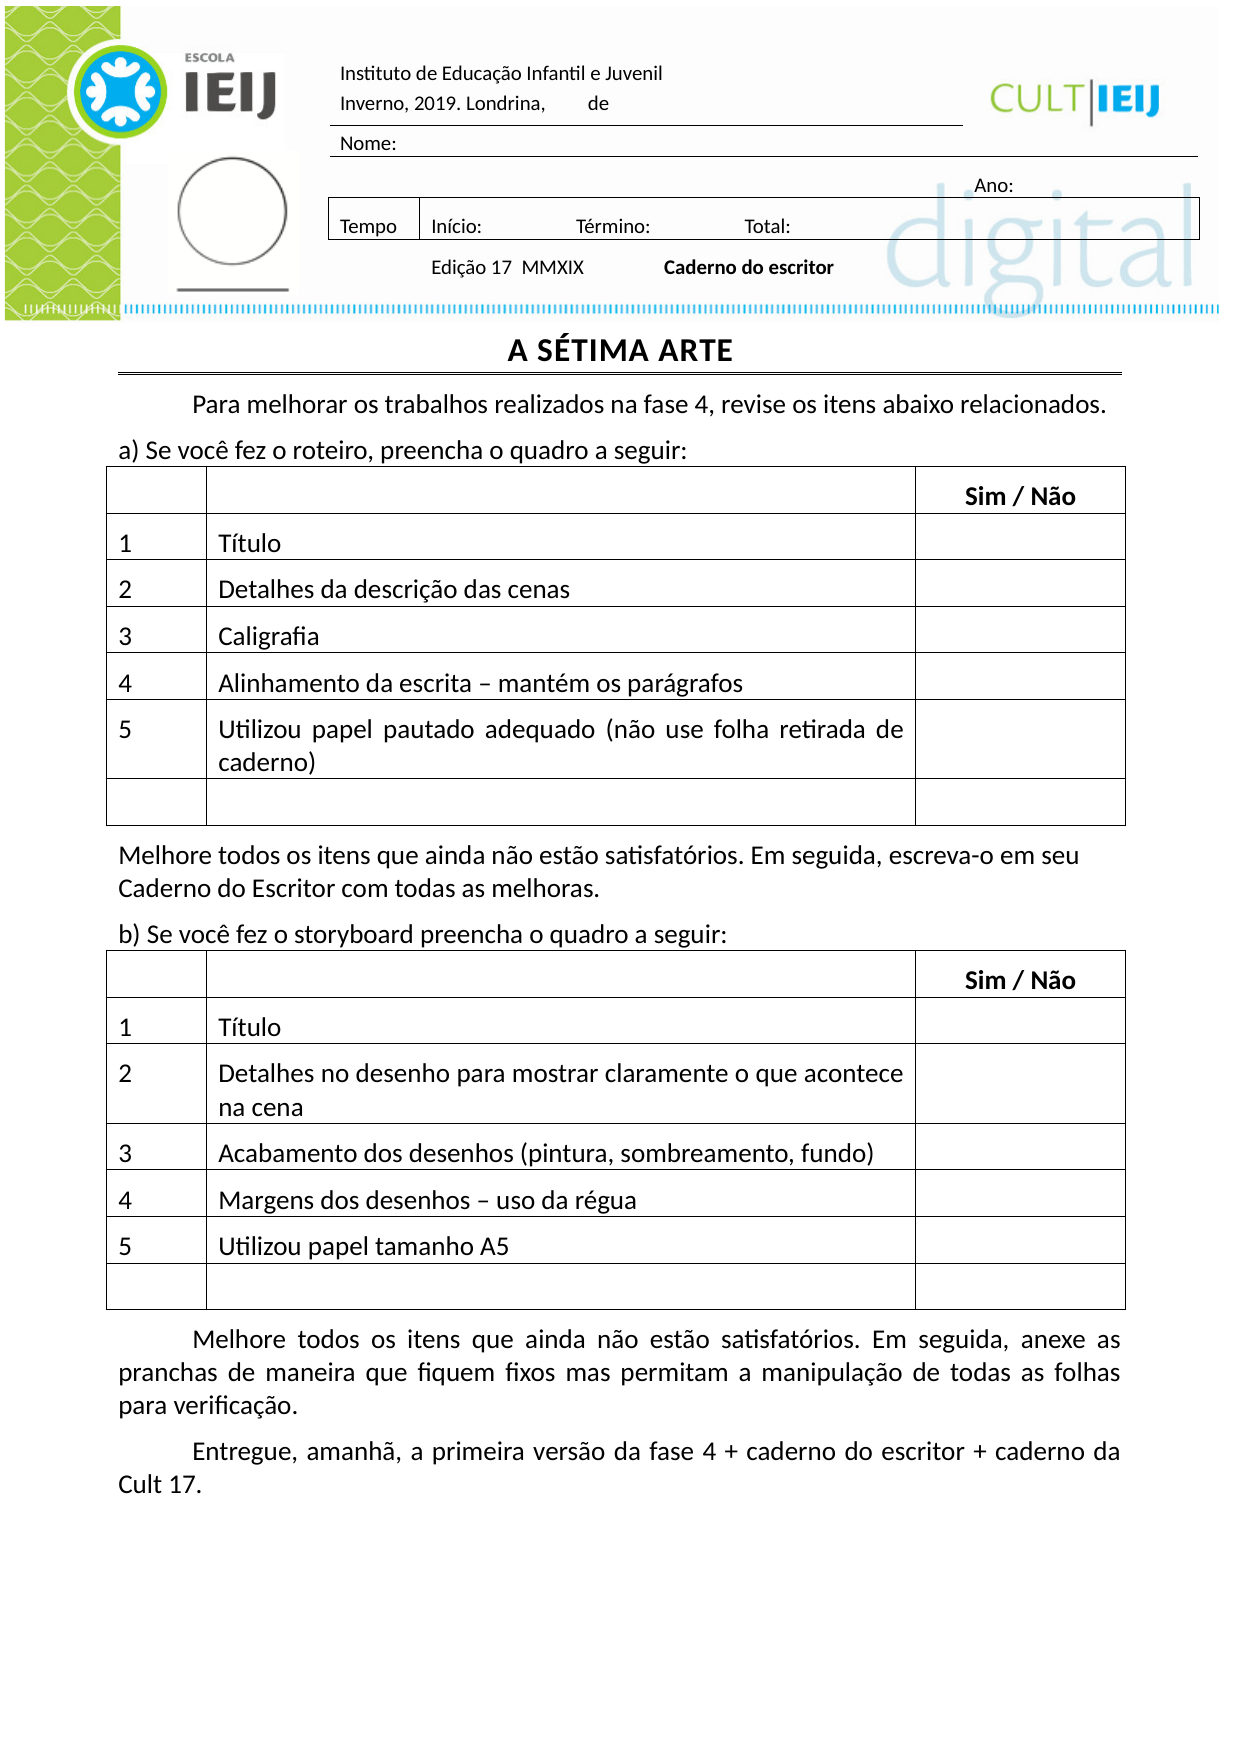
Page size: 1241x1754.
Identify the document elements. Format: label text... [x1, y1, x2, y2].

picture [4, 6, 1219, 323]
text a) Se você fez o roteiro, preencha o quadro a seguir: [118, 433, 1122, 466]
text Para melhorar os trabalhos realizados na fase 4, revise os itens abaixo relacionados. [118, 387, 1122, 420]
table_cell Utilizou papel pautado adequado (não use folha retirada de caderno) [207, 700, 915, 778]
table_header [107, 467, 206, 512]
table_cell [107, 779, 206, 825]
table_cell [916, 607, 1125, 652]
text Melhore todos os itens que ainda não estão satisfatórios. Em seguida, anexe as pranchas de maneira que fiquem fixos mas permitam a manipulação de todas as folhas para verificação. [118, 1322, 1122, 1422]
table_cell [916, 1264, 1125, 1309]
table_cell 5 [107, 1217, 206, 1262]
table_cell 1 [107, 998, 206, 1043]
table_cell [107, 1264, 206, 1309]
table_cell Caligrafia [207, 607, 915, 652]
table_cell Acabamento dos desenhos (pintura, sombreamento, fundo) [207, 1124, 915, 1169]
table_header Sim / Não [916, 951, 1125, 997]
table_cell [916, 779, 1125, 825]
table_cell Detalhes no desenho para mostrar claramente o que acontece na cena [207, 1044, 915, 1123]
table_cell Utilizou papel tamanho A5 [207, 1217, 915, 1262]
table_header Sim / Não [916, 467, 1125, 512]
text Entregue, amanhã, a primeira versão da fase 4 + caderno do escritor + caderno da Cult 17. [118, 1434, 1122, 1500]
table_cell 2 [107, 560, 206, 606]
table_cell [916, 514, 1125, 559]
text Melhore todos os itens que ainda não estão satisfatórios. Em seguida, escreva-o em seu Caderno do Escritor com todas as melhoras. [118, 838, 1122, 904]
table_cell [916, 998, 1125, 1043]
table_cell Título [207, 998, 915, 1043]
table_cell Alinhamento da escrita – mantém os parágrafos [207, 653, 915, 699]
text b) Se você fez o storyboard preencha o quadro a seguir: [118, 917, 1122, 950]
table_cell [916, 1170, 1125, 1216]
table_header [207, 467, 915, 512]
table_cell 5 [107, 700, 206, 778]
table_cell [916, 700, 1125, 778]
table_cell [916, 1124, 1125, 1169]
table_cell [916, 653, 1125, 699]
table_cell 3 [107, 1124, 206, 1169]
table_cell 2 [107, 1044, 206, 1123]
table_header [207, 951, 915, 997]
table_cell Detalhes da descrição das cenas [207, 560, 915, 606]
table_cell Margens dos desenhos – uso da régua [207, 1170, 915, 1216]
table_cell [916, 1044, 1125, 1123]
table_cell 3 [107, 607, 206, 652]
table_header [107, 951, 206, 997]
table_cell [916, 560, 1125, 606]
text A sétima arte [118, 329, 1122, 372]
table_cell [207, 1264, 915, 1309]
table_cell Título [207, 514, 915, 559]
table_cell 4 [107, 1170, 206, 1216]
table_cell [207, 779, 915, 825]
table_cell 4 [107, 653, 206, 699]
table_cell 1 [107, 514, 206, 559]
table_cell [916, 1217, 1125, 1262]
